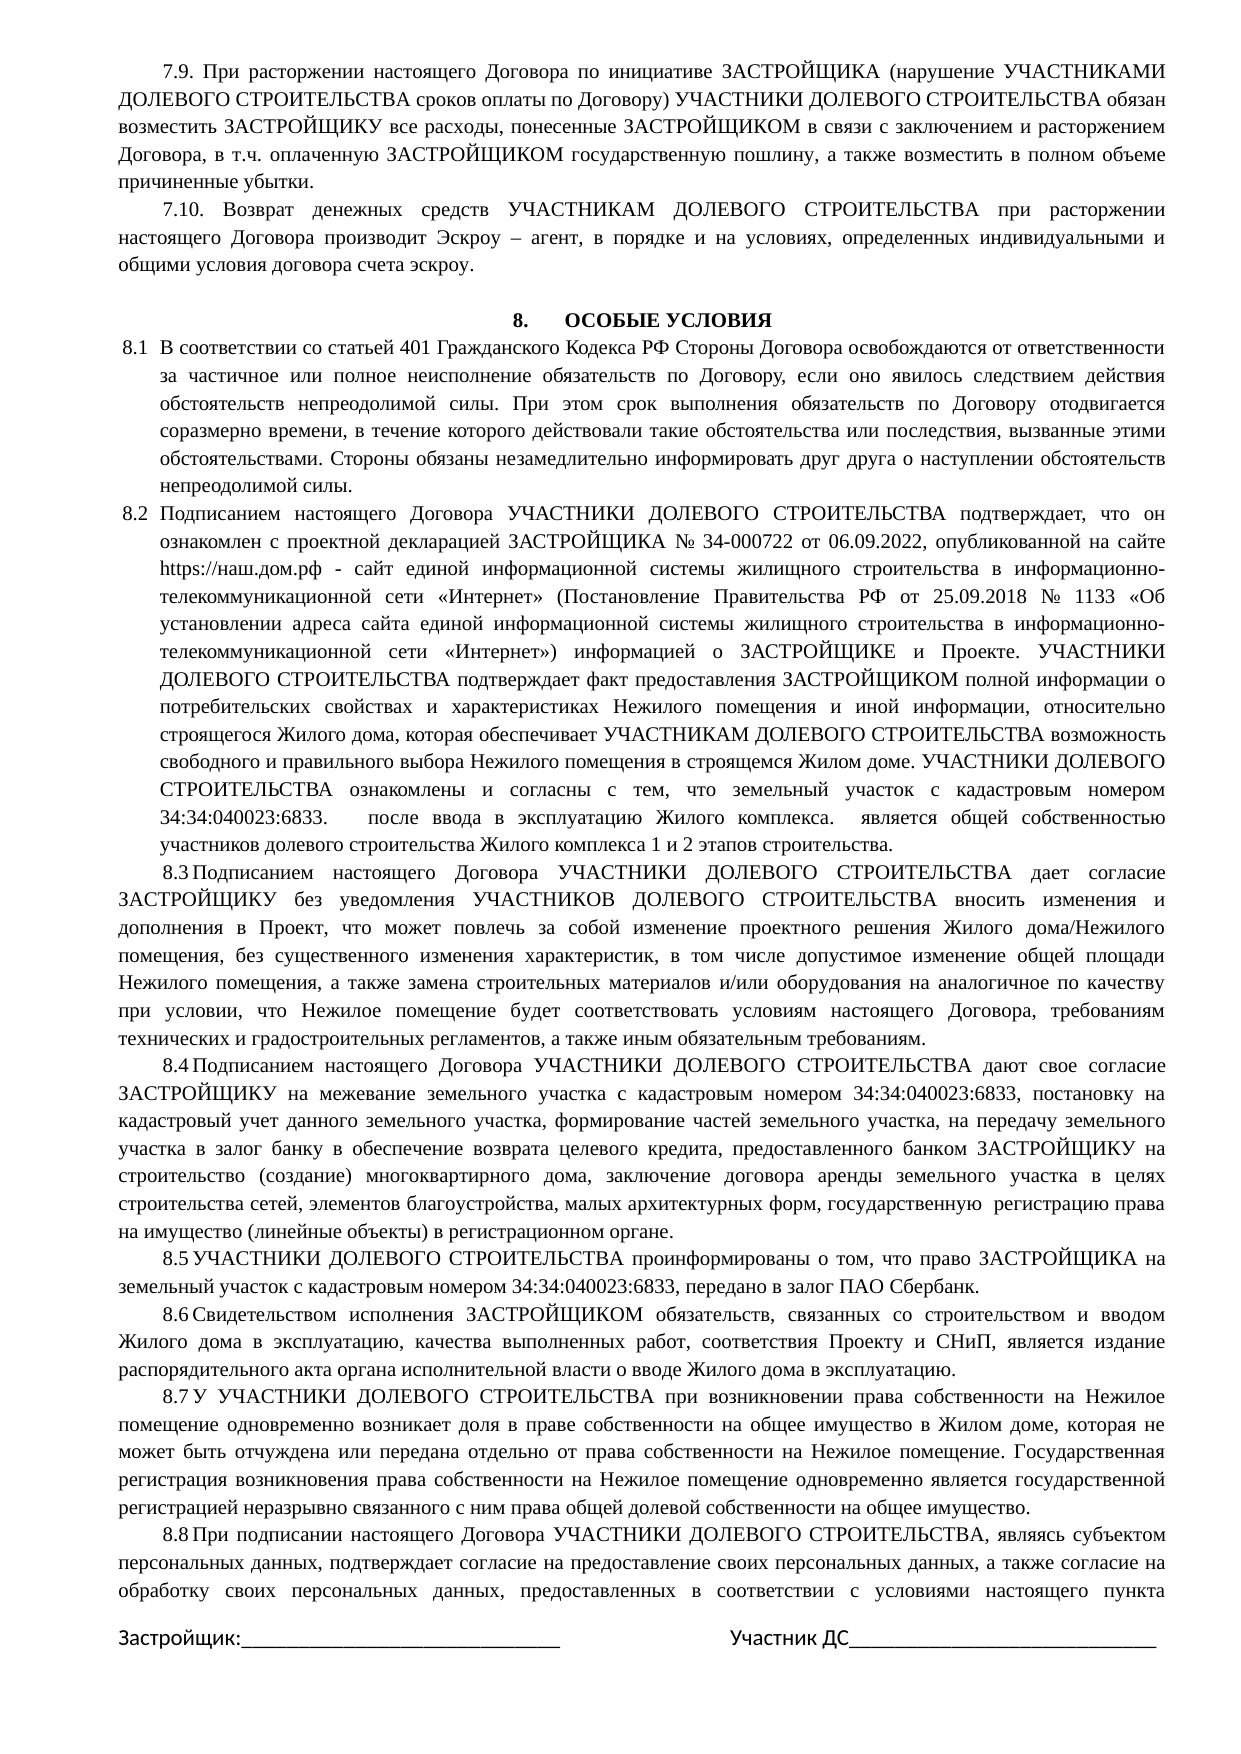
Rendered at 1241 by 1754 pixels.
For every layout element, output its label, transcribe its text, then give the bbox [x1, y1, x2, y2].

list Свидетельством исполнения ЗАСТРОЙЩИКОМ обязательств, связанных со строительством и вводом Жилого дома в эксплуатацию, качества выполненных работ, соответствия Проекту и СНиП, является издание распорядительного акта органа исполнительной власти о вводе Жилого дома в эксплуатацию. [118, 1301, 1167, 1381]
list У УЧАСТНИКИ ДОЛЕВОГО СТРОИТЕЛЬСТВА при возникновении права собственности на Нежилое помещение одновременно возникает доля в праве собственности на общее имущество в Жилом доме, которая не может быть отчуждена или передана отдельно от права собственности на Нежилое помещение. Государственная регистрация возникновения права собственности на Нежилое помещение одновременно является государственной регистрацией неразрывно связанного с ним права общей долевой собственности на общее имущество. [118, 1384, 1167, 1519]
text 7.10. Возврат денежных средств УЧАСТНИКАМ ДОЛЕВОГО СТРОИТЕЛЬСТВА при расторжении настоящего Договора производит Эскроу – агент, в порядке и на условиях, определенных индивидуальными и общими условия договора счета эскроу. [118, 197, 1167, 276]
list УЧАСТНИКИ ДОЛЕВОГО СТРОИТЕЛЬСТВА проинформированы о том, что право ЗАСТРОЙЩИКА на земельный участок с кадастровым номером 34:34:040023:6833, передано в залог ПАО Сбербанк. [118, 1246, 1167, 1298]
list ОСОБЫЕ УСЛОВИЯ [118, 307, 1167, 332]
text 7.9. При расторжении настоящего Договора по инициативе ЗАСТРОЙЩИКА (нарушение УЧАСТНИКАМИ ДОЛЕВОГО СТРОИТЕЛЬСТВА сроков оплаты по Договору) УЧАСТНИКИ ДОЛЕВОГО СТРОИТЕЛЬСТВА обязан возместить ЗАСТРОЙЩИКУ все расходы, понесенные ЗАСТРОЙЩИКОМ в связи с заключением и расторжением Договора, в т.ч. оплаченную ЗАСТРОЙЩИКОМ государственную пошлину, а также возместить в полном объеме причиненные убытки. [118, 59, 1167, 193]
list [118, 1522, 1167, 1602]
list Подписанием настоящего Договора УЧАСТНИКИ ДОЛЕВОГО СТРОИТЕЛЬСТВА дает согласие ЗАСТРОЙЩИКУ без уведомления УЧАСТНИКОВ ДОЛЕВОГО СТРОИТЕЛЬСТВА вносить изменения и дополнения в Проект, что может повлечь за собой изменение проектного решения Жилого дома/Нежилого помещения, без существенного изменения характеристик, в том числе допустимое изменение общей площади Нежилого помещения, а также замена строительных материалов и/или оборудования на аналогичное по качеству при условии, что Нежилое помещение будет соответствовать условиям настоящего Договора, требованиям технических и градостроительных регламентов, а также иным обязательным требованиям. [118, 860, 1167, 1049]
list Подписанием настоящего Договора УЧАСТНИКИ ДОЛЕВОГО СТРОИТЕЛЬСТВА подтверждает, что он ознакомлен с проектной декларацией ЗАСТРОЙЩИКА № 34-000722 от 06.09.2022, опубликованной на сайте https://наш.дом.рф - сайт единой информационной системы жилищного строительства в информационно-телекоммуникационной сети «Интернет» (Постановление Правительства РФ от 25.09.2018 № 1133 «Об установлении адреса сайта единой информационной системы жилищного строительства в информационно-телекоммуникационной сети «Интернет») информацией о ЗАСТРОЙЩИКЕ и Проекте. УЧАСТНИКИ ДОЛЕВОГО СТРОИТЕЛЬСТВА подтверждает факт предоставления ЗАСТРОЙЩИКОМ полной информации о потребительских свойствах и характеристиках Нежилого помещения и иной информации, относительно строящегося Жилого дома, которая обеспечивает УЧАСТНИКАМ ДОЛЕВОГО СТРОИТЕЛЬСТВА возможность свободного и правильного выбора Нежилого помещения в строящемся Жилом доме. УЧАСТНИКИ ДОЛЕВОГО СТРОИТЕЛЬСТВА ознакомлены и согласны с тем, что земельный участок с кадастровым номером 34:34:040023:6833. после ввода в эксплуатацию Жилого комплекса. является общей собственностью участников долевого строительства Жилого комплекса 1 и 2 этапов строительства. [122, 501, 1167, 856]
list Подписанием настоящего Договора УЧАСТНИКИ ДОЛЕВОГО СТРОИТЕЛЬСТВА дают свое согласие ЗАСТРОЙЩИКУ на межевание земельного участка с кадастровым номером 34:34:040023:6833, постановку на кадастровый учет данного земельного участка, формирование частей земельного участка, на передачу земельного участка в залог банку в обеспечение возврата целевого кредита, предоставленного банком ЗАСТРОЙЩИКУ на строительство (создание) многоквартирного дома, заключение договора аренды земельного участка в целях строительства сетей, элементов благоустройства, малых архитектурных форм, государственную регистрацию права на имущество (линейные объекты) в регистрационном органе. [118, 1053, 1167, 1243]
list В соответствии со статьей 401 Гражданского Кодекса РФ Стороны Договора освобождаются от ответственности за частичное или полное неисполнение обязательств по Договору, если оно явилось следствием действия обстоятельств непреодолимой силы. При этом срок выполнения обязательств по Договору отодвигается соразмерно времени, в течение которого действовали такие обстоятельства или последствия, вызванные этими обстоятельствами. Стороны обязаны незамедлительно информировать друг друга о наступлении обстоятельств непреодолимой силы. [122, 335, 1167, 497]
